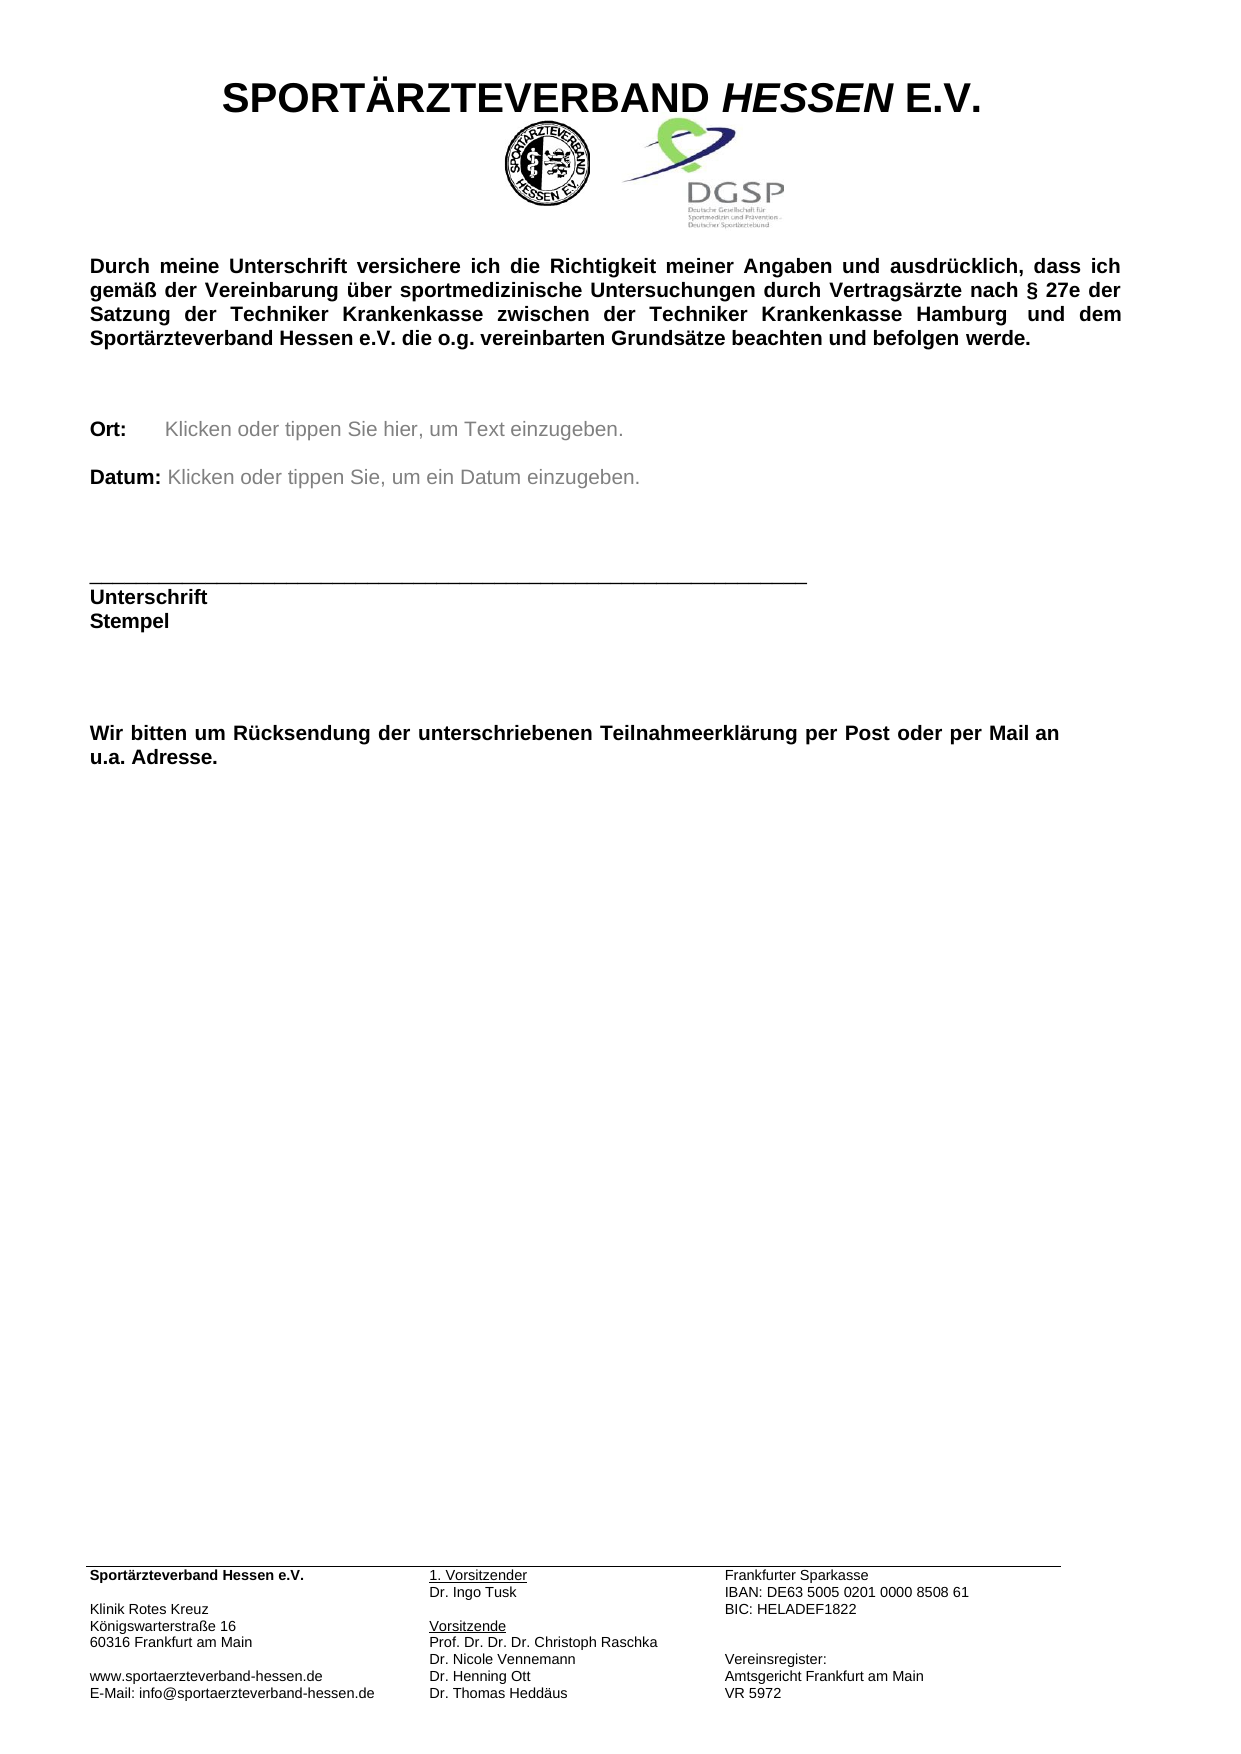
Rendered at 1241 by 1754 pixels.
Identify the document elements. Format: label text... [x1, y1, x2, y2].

text Durch meine Unterschrift versichere ich die Richtigkeit meiner Angaben und ausdrücklich, dass ich gemäß der Vereinbarung über sportmedizinische Untersuchungen durch Vertragsärzte nach § 27e der Satzung der Techniker Krankenkasse zwischen der Techniker Krankenkasse Hamburg und dem Sportärzteverband Hessen e.V. die o.g. vereinbarten Grundsätze beachten und befolgen werde. [89, 254, 1122, 350]
text Wir bitten um Rücksendung der unterschriebenen Teilnahmeerklärung per Post oder per Mail an [89, 721, 1134, 745]
picture [621, 112, 784, 231]
text Unterschrift [89, 585, 813, 609]
text Stempel [89, 609, 813, 633]
text u.a. Adresse. [89, 745, 1134, 769]
text ______________________________________________________________ [89, 561, 813, 585]
text Datum: [89, 465, 1134, 489]
picture [504, 120, 590, 206]
text Ort: [89, 417, 1134, 441]
